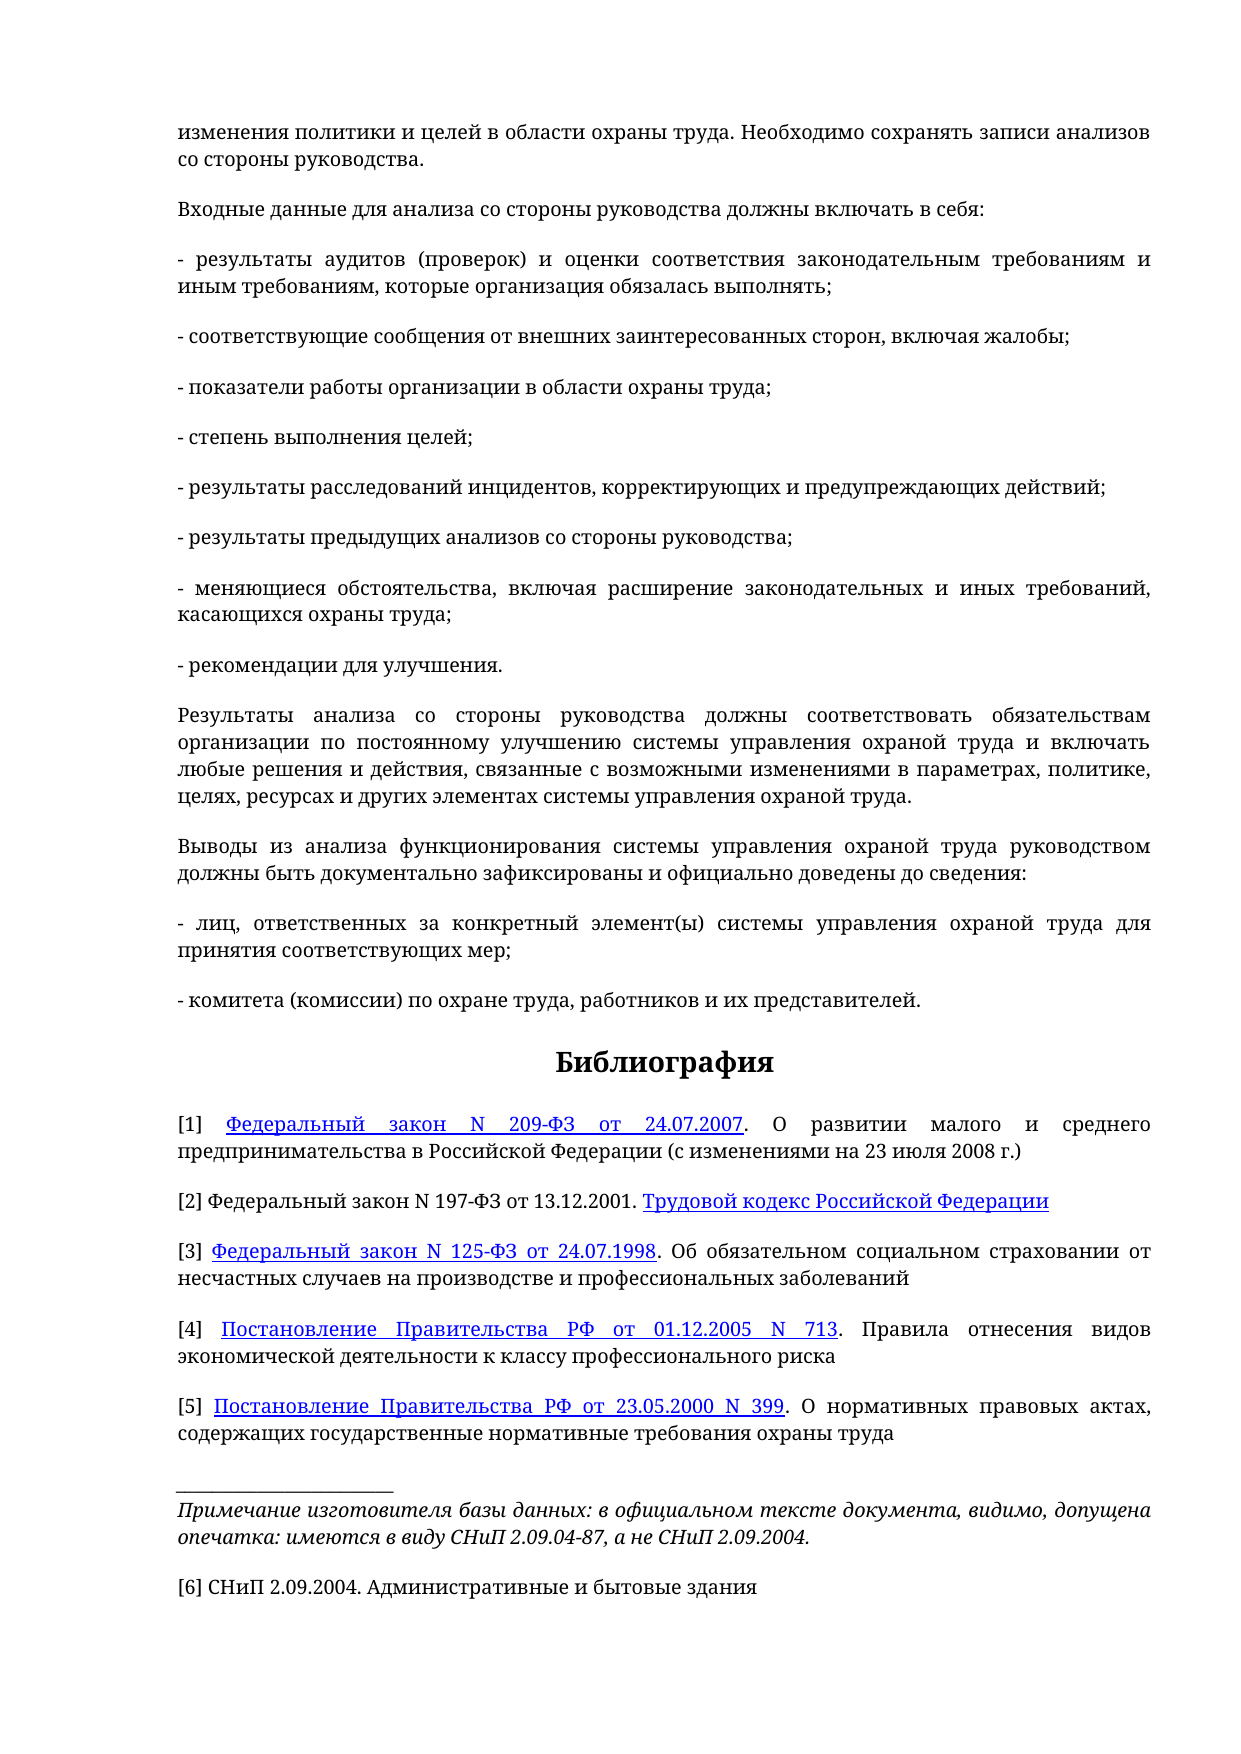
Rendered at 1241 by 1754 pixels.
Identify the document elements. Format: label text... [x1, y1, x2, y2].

text [5] Постановление Правительства РФ от 23.05.2000 N 399. О нормативных правовых актах, содержащих государственные нормативные требования охраны труда [177, 1392, 1152, 1446]
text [177, 118, 1152, 172]
text Входные данные для анализа со стороны руководства должны включать в себя: [177, 195, 1152, 222]
text ________________________ Примечание изготовителя базы данных: в официальном тексте документа, видимо, допущена опечатка: имеются в виду СНиП 2.09.04-87, а не СНиП 2.09.2004. [177, 1469, 1152, 1550]
text Результаты анализа со стороны руководства должны соответствовать обязательствам организации по постоянному улучшению системы управления охраной труда и включать любые решения и действия, связанные с возможными изменениями в параметрах, политике, целях, ресурсах и других элементах системы управления охраной труда. [177, 701, 1152, 809]
text - результаты аудитов (проверок) и оценки соответствия законодательным требованиям и иным требованиям, которые организация обязалась выполнять; [177, 246, 1152, 299]
text - лиц, ответственных за конкретный элемент(ы) системы управления охраной труда для принятия соответствующих мер; [177, 909, 1152, 963]
text [3] Федеральный закон N 125-ФЗ от 24.07.1998. Об обязательном социальном страховании от несчастных случаев на производстве и профессиональных заболеваний [177, 1238, 1152, 1292]
text [2] Федеральный закон N 197-ФЗ от 13.12.2001. Трудовой кодекс Российской Федерации [177, 1187, 1152, 1214]
text - результаты расследований инцидентов, корректирующих и предупреждающих действий; [177, 473, 1152, 500]
text - рекомендации для улучшения. [177, 651, 1152, 678]
text - результаты предыдущих анализов со стороны руководства; [177, 523, 1152, 551]
text [4] Постановление Правительства РФ от 01.12.2005 N 713. Правила отнесения видов экономической деятельности к классу профессионального риска [177, 1315, 1152, 1369]
text - меняющиеся обстоятельства, включая расширение законодательных и иных требований, касающихся охраны труда; [177, 574, 1152, 628]
text - комитета (комиссии) по охране труда, работников и их представителей. [177, 987, 1152, 1014]
text - показатели работы организации в области охраны труда; [177, 373, 1152, 400]
subtitle Библиография [177, 1043, 1152, 1081]
text [1] Федеральный закон N 209-ФЗ от 24.07.2007. О развитии малого и среднего предпринимательства в Российской Федерации (с изменениями на 23 июля 2008 г.) [177, 1110, 1152, 1164]
text [6] СНиП 2.09.2004. Административные и бытовые здания [177, 1573, 1152, 1600]
text - соответствующие сообщения от внешних заинтересованных сторон, включая жалобы; [177, 323, 1152, 350]
text Выводы из анализа функционирования системы управления охраной труда руководством должны быть документально зафиксированы и официально доведены до сведения: [177, 832, 1152, 886]
text - степень выполнения целей; [177, 423, 1152, 450]
